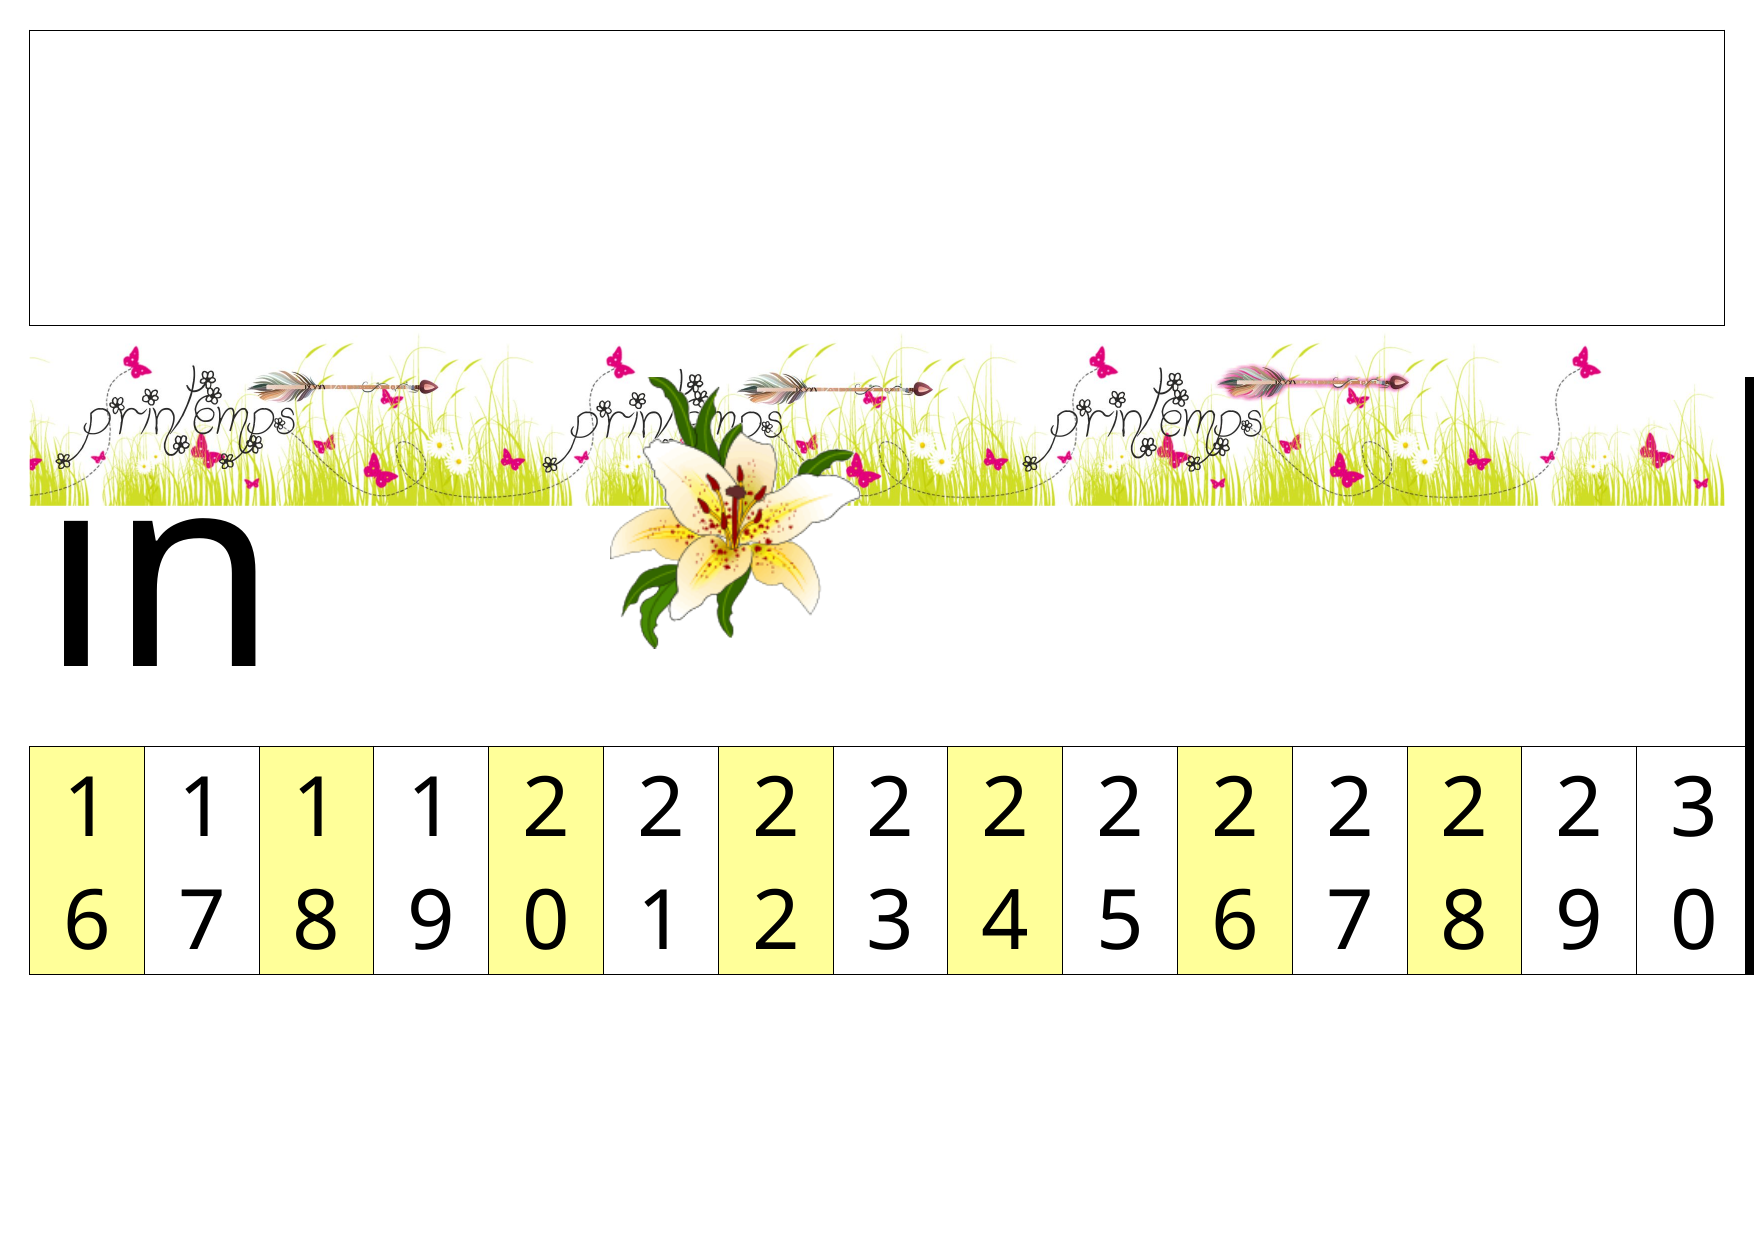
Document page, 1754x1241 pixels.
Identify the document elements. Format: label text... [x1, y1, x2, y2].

table_cell 17 [145, 747, 259, 974]
table_cell 28 [1408, 747, 1521, 974]
table_cell 22 [719, 747, 833, 974]
table_cell 26 [1178, 747, 1292, 974]
table_cell [30, 31, 1724, 325]
table_cell 29 [1522, 747, 1636, 974]
table_cell 23 [834, 747, 947, 974]
table_cell 20 [489, 747, 603, 974]
picture [29, 327, 1725, 649]
table_header in [30, 377, 1745, 746]
table_cell 16 [30, 747, 144, 974]
table_cell 25 [1063, 747, 1177, 974]
table_cell 27 [1293, 747, 1407, 974]
table_cell 21 [604, 747, 718, 974]
table_cell 24 [948, 747, 1062, 974]
table_cell 18 [260, 747, 373, 974]
table_cell 30 [1637, 747, 1745, 974]
table_cell 19 [374, 747, 488, 974]
